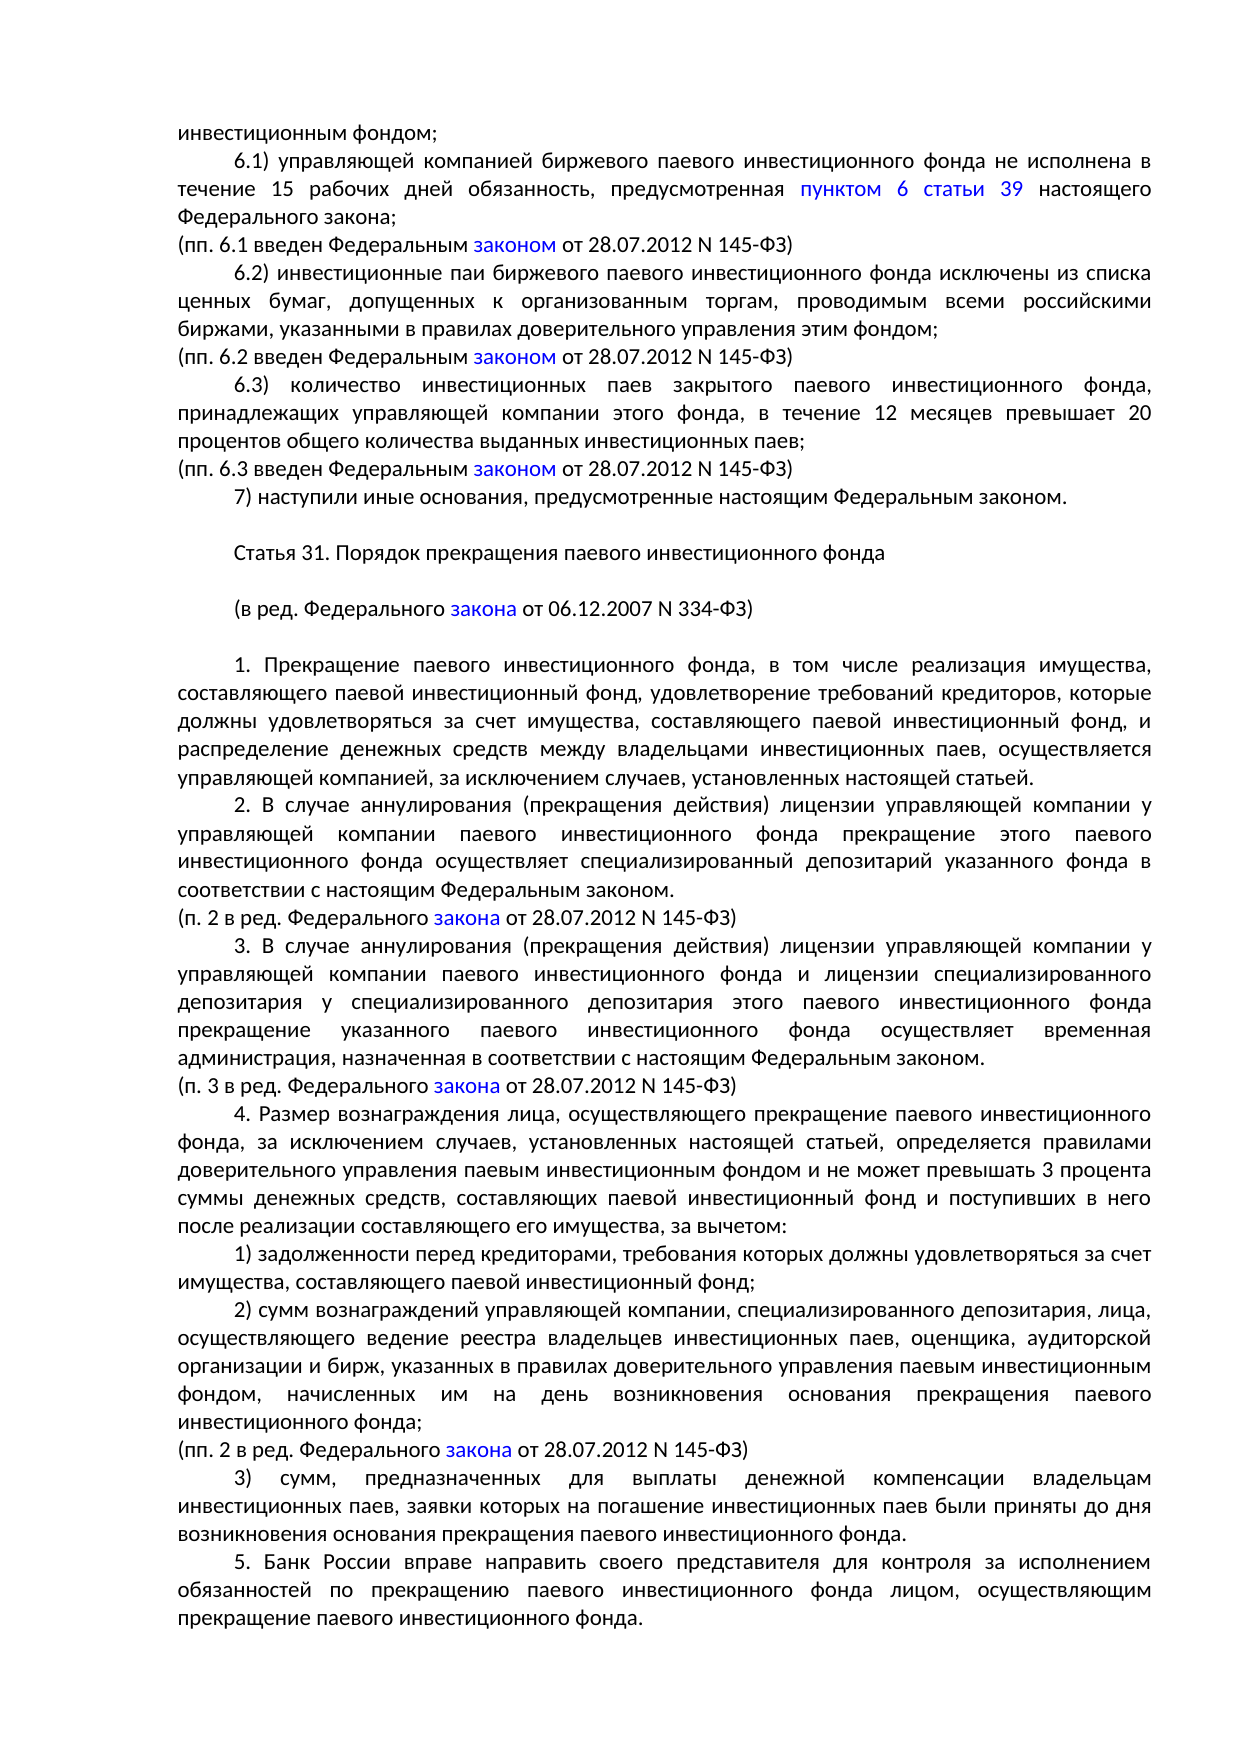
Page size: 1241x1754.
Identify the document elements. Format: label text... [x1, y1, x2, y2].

text 1. Прекращение паевого инвестиционного фонда, в том числе реализация имущества, составляющего паевой инвестиционный фонд, удовлетворение требований кредиторов, которые должны удовлетворяться за счет имущества, составляющего паевой инвестиционный фонд, и распределение денежных средств между владельцами инвестиционных паев, осуществляется управляющей компанией, за исключением случаев, установленных настоящей статьей. [177, 651, 1152, 791]
text 6.3) количество инвестиционных паев закрытого паевого инвестиционного фонда, принадлежащих управляющей компании этого фонда, в течение 12 месяцев превышает 20 процентов общего количества выданных инвестиционных паев; [177, 370, 1152, 454]
text 7) наступили иные основания, предусмотренные настоящим Федеральным законом. [177, 482, 1152, 510]
text 6.2) инвестиционные паи биржевого паевого инвестиционного фонда исключены из списка ценных бумаг, допущенных к организованным торгам, проводимым всеми российскими биржами, указанными в правилах доверительного управления этим фондом; [177, 258, 1152, 342]
text (пп. 6.3 введен Федеральным законом от 28.07.2012 N 145-ФЗ) [177, 454, 1152, 482]
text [177, 118, 1152, 146]
text 1) задолженности перед кредиторами, требования которых должны удовлетворяться за счет имущества, составляющего паевой инвестиционный фонд; [177, 1239, 1152, 1295]
text (пп. 6.1 введен Федеральным законом от 28.07.2012 N 145-ФЗ) [177, 230, 1152, 258]
text (в ред. Федерального закона от 06.12.2007 N 334-ФЗ) [177, 594, 1152, 622]
text (п. 3 в ред. Федерального закона от 28.07.2012 N 145-ФЗ) [177, 1071, 1152, 1099]
text 6.1) управляющей компанией биржевого паевого инвестиционного фонда не исполнена в течение 15 рабочих дней обязанность, предусмотренная пунктом 6 статьи 39 настоящего Федерального закона; [177, 146, 1152, 230]
text 2) сумм вознаграждений управляющей компании, специализированного депозитария, лица, осуществляющего ведение реестра владельцев инвестиционных паев, оценщика, аудиторской организации и бирж, указанных в правилах доверительного управления паевым инвестиционным фондом, начисленных им на день возникновения основания прекращения паевого инвестиционного фонда; [177, 1295, 1152, 1435]
text (пп. 6.2 введен Федеральным законом от 28.07.2012 N 145-ФЗ) [177, 342, 1152, 370]
text 2. В случае аннулирования (прекращения действия) лицензии управляющей компании у управляющей компании паевого инвестиционного фонда прекращение этого паевого инвестиционного фонда осуществляет специализированный депозитарий указанного фонда в соответствии с настоящим Федеральным законом. [177, 791, 1152, 903]
text (п. 2 в ред. Федерального закона от 28.07.2012 N 145-ФЗ) [177, 903, 1152, 931]
text (пп. 2 в ред. Федерального закона от 28.07.2012 N 145-ФЗ) [177, 1435, 1152, 1463]
text 3. В случае аннулирования (прекращения действия) лицензии управляющей компании у управляющей компании паевого инвестиционного фонда и лицензии специализированного депозитария у специализированного депозитария этого паевого инвестиционного фонда прекращение указанного паевого инвестиционного фонда осуществляет временная администрация, назначенная в соответствии с настоящим Федеральным законом. [177, 931, 1152, 1071]
text 5. Банк России вправе направить своего представителя для контроля за исполнением обязанностей по прекращению паевого инвестиционного фонда лицом, осуществляющим прекращение паевого инвестиционного фонда. [177, 1547, 1152, 1631]
text 4. Размер вознаграждения лица, осуществляющего прекращение паевого инвестиционного фонда, за исключением случаев, установленных настоящей статьей, определяется правилами доверительного управления паевым инвестиционным фондом и не может превышать 3 процента суммы денежных средств, составляющих паевой инвестиционный фонд и поступивших в него после реализации составляющего его имущества, за вычетом: [177, 1099, 1152, 1239]
text 3) сумм, предназначенных для выплаты денежной компенсации владельцам инвестиционных паев, заявки которых на погашение инвестиционных паев были приняты до дня возникновения основания прекращения паевого инвестиционного фонда. [177, 1463, 1152, 1547]
text Статья 31. Порядок прекращения паевого инвестиционного фонда [177, 538, 1152, 566]
